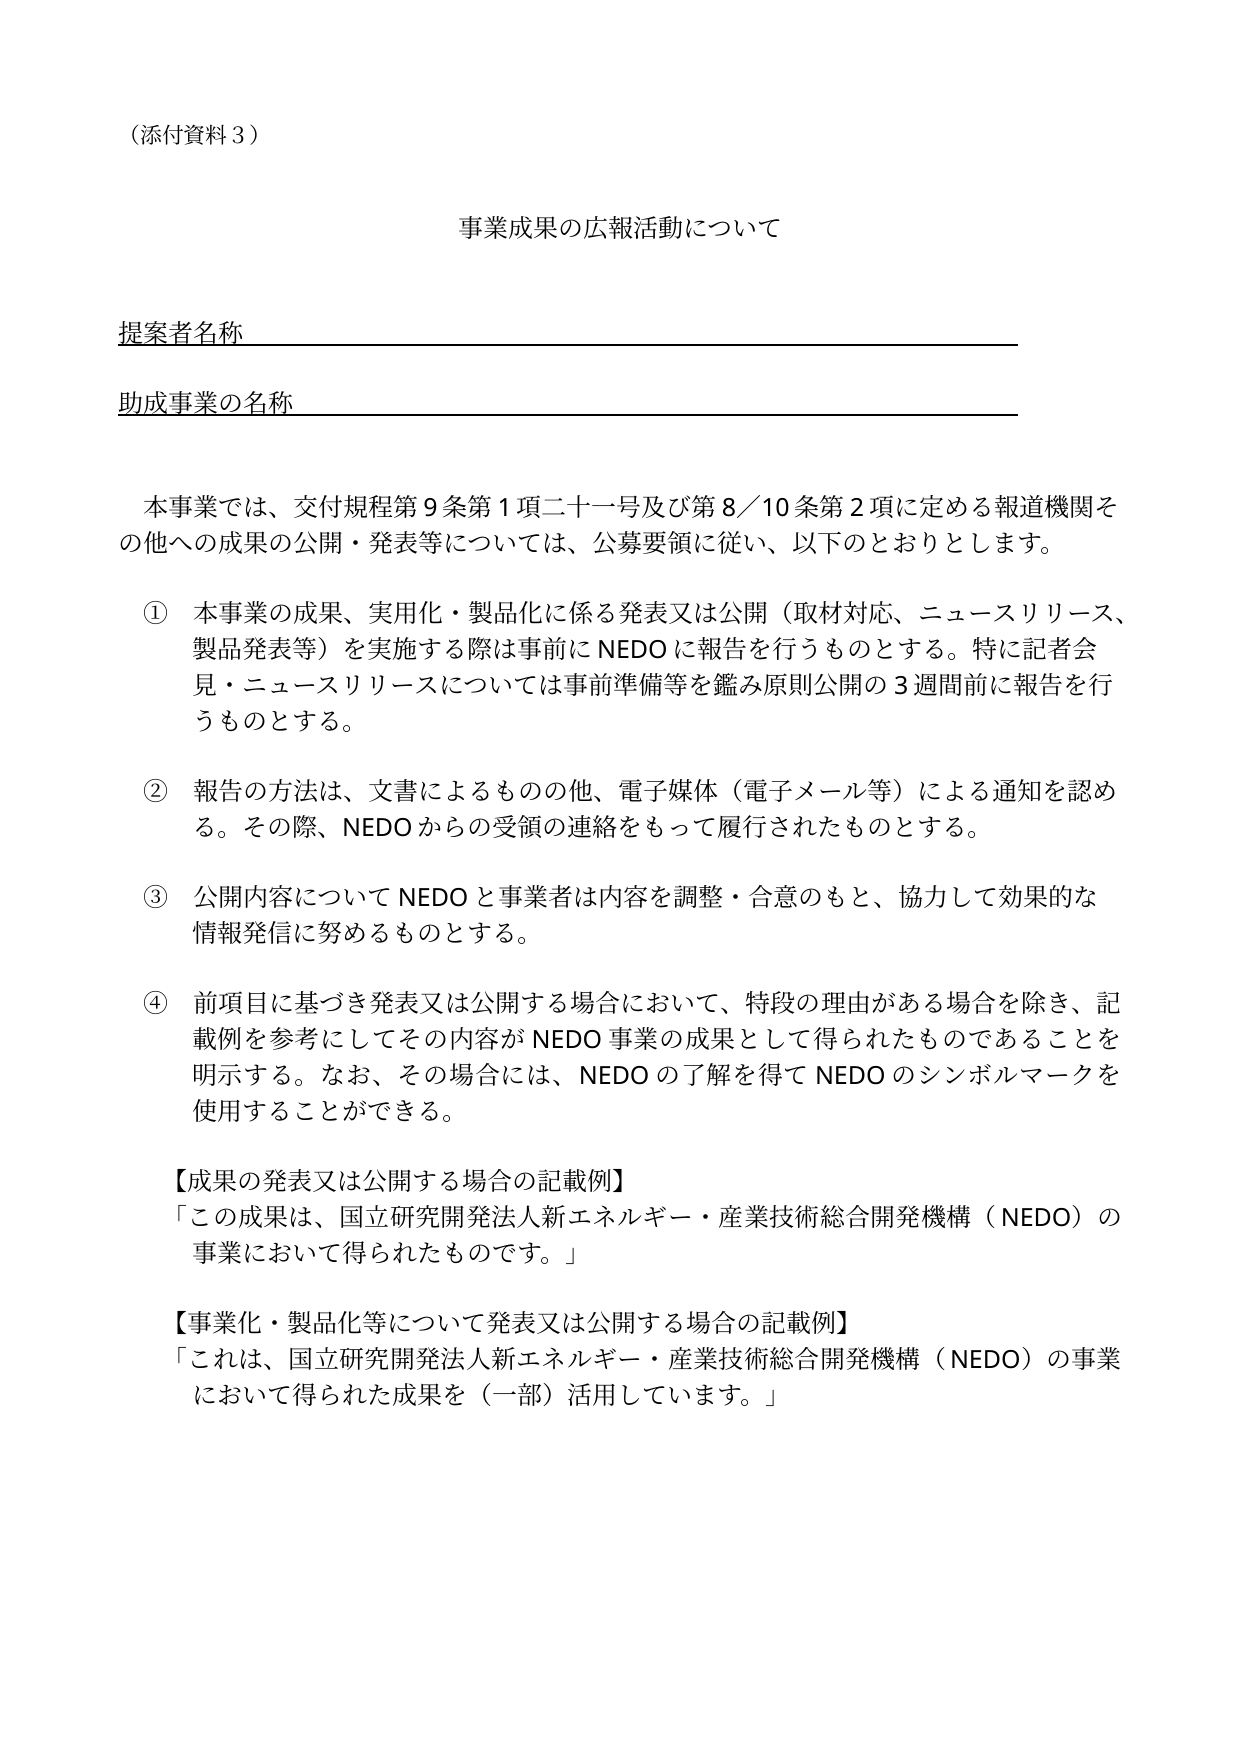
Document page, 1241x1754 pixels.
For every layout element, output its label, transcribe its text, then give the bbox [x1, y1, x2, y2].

text ③ 公開内容についてNEDOと事業者は内容を調整・合意のもと、協力して効果的な情報発信に努めるものとする。 [118, 877, 1122, 949]
subtitle 事業成果の広報活動について [118, 209, 1122, 245]
text 「この成果は、国立研究開発法人新エネルギー・産業技術総合開発機構（NEDO）の事業において得られたものです。」 [162, 1197, 1122, 1269]
text ④ 前項目に基づき発表又は公開する場合において、特段の理由がある場合を除き、記載例を参考にしてその内容がNEDO事業の成果として得られたものであることを明示する。なお、その場合には、NEDOの了解を得てNEDOのシンボルマークを使用することができる。 [118, 983, 1122, 1127]
text （添付資料３） [118, 118, 1122, 149]
text ② 報告の方法は、文書によるものの他、電子媒体（電子メール等）による通知を認める。その際、NEDOからの受領の連絡をもって履行されたものとする。 [118, 771, 1122, 843]
text 「これは、国立研究開発法人新エネルギー・産業技術総合開発機構（NEDO）の事業において得られた成果を（一部）活用しています。」 [162, 1339, 1122, 1411]
text 【成果の発表又は公開する場合の記載例】 [162, 1161, 1122, 1197]
text ① 本事業の成果、実用化・製品化に係る発表又は公開（取材対応、ニュースリリース、製品発表等）を実施する際は事前にNEDOに報告を行うものとする。特に記者会見・ニュースリリースについては事前準備等を鑑み原則公開の3週間前に報告を行うものとする。 [118, 593, 1122, 737]
text 助成事業の名称 [118, 383, 1122, 419]
text 提案者名称 [118, 313, 1122, 349]
text 【事業化・製品化等について発表又は公開する場合の記載例】 [162, 1303, 1122, 1339]
text 本事業では、交付規程第9条第1項二十一号及び第8／10条第2項に定める報道機関その他への成果の公開・発表等については、公募要領に従い、以下のとおりとします。 [118, 487, 1122, 559]
